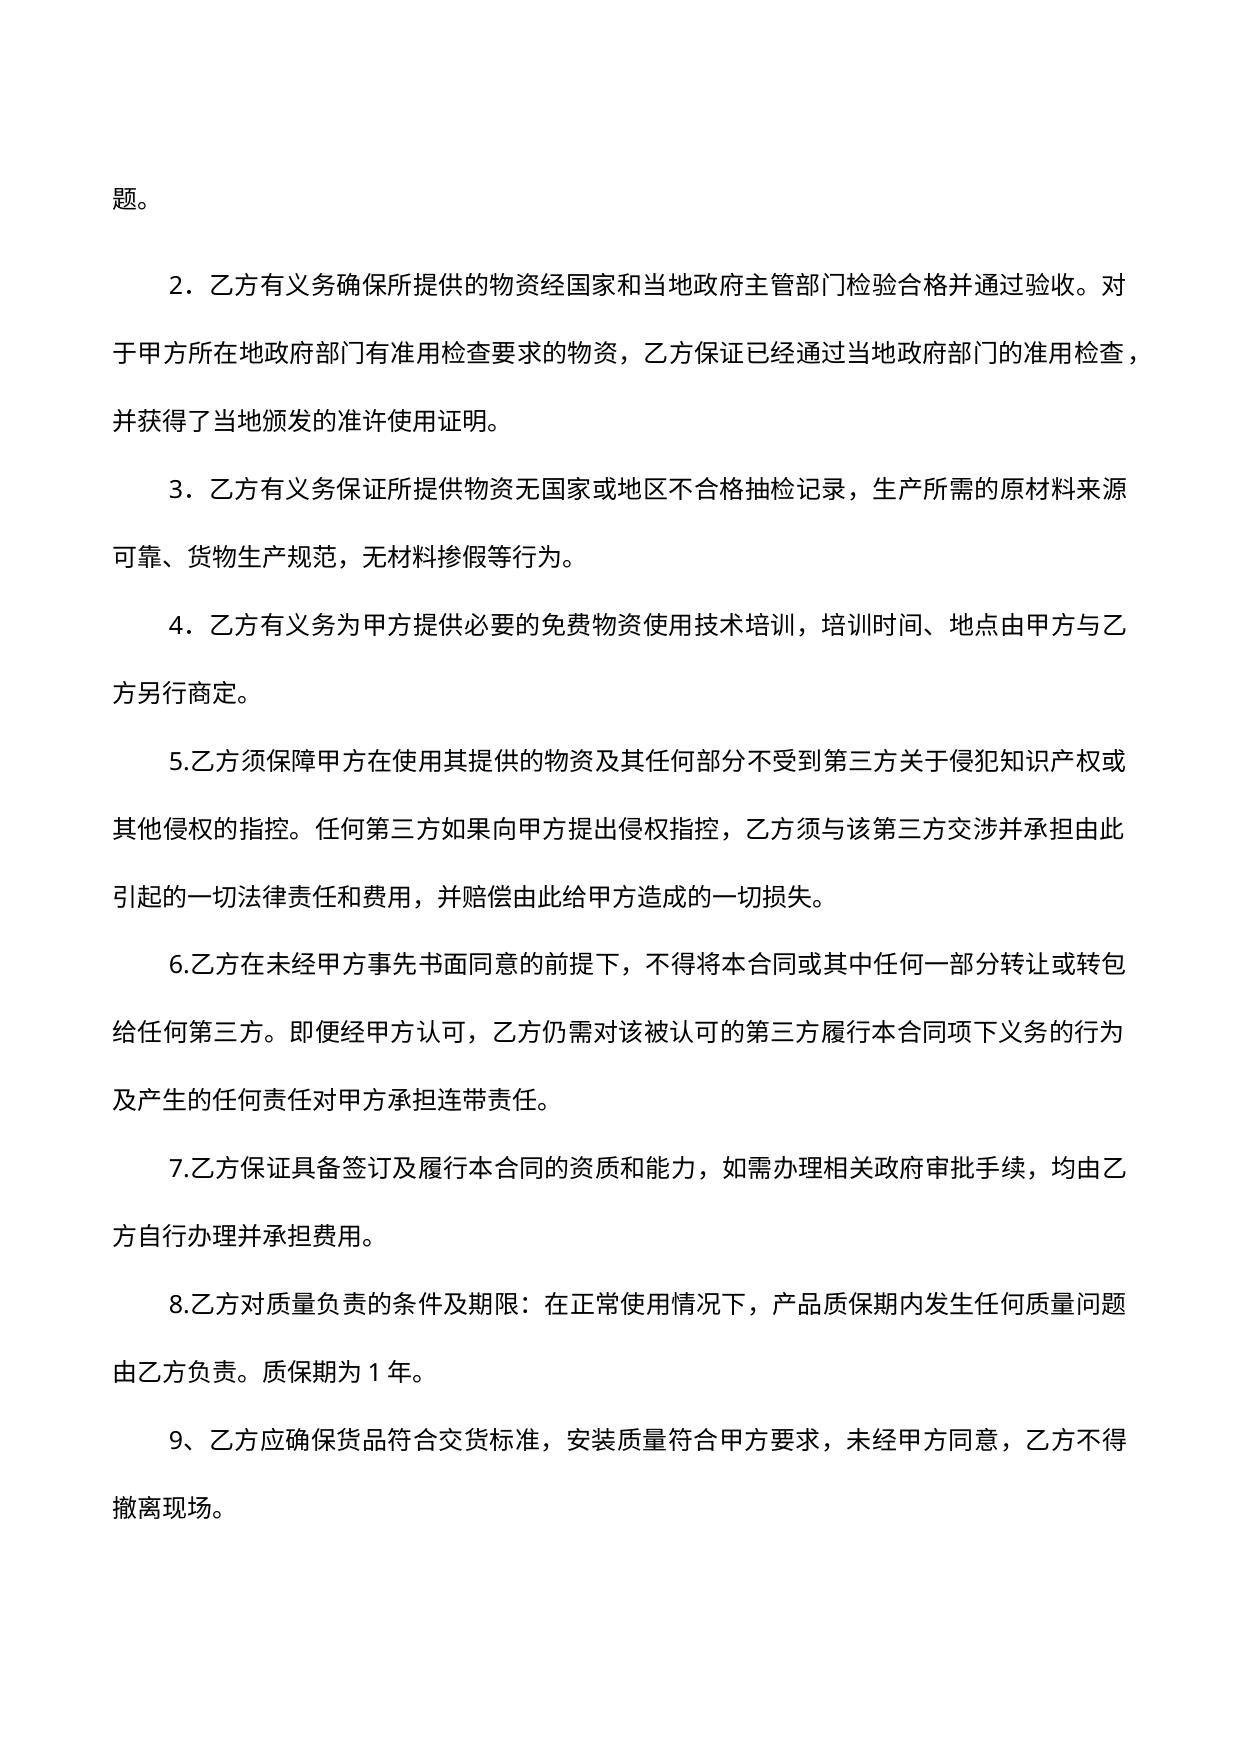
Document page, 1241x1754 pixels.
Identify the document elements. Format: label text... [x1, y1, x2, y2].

text 9、乙方应确保货品符合交货标准，安装质量符合甲方要求，未经甲方同意，乙方不得撤离现场。 [112, 1404, 1128, 1540]
text 5.乙方须保障甲方在使用其提供的物资及其任何部分不受到第三方关于侵犯知识产权或其他侵权的指控。任何第三方如果向甲方提出侵权指控，乙方须与该第三方交涉并承担由此引起的一切法律责任和费用，并赔偿由此给甲方造成的一切损失。 [112, 725, 1128, 929]
text 7.乙方保证具备签订及履行本合同的资质和能力，如需办理相关政府审批手续，均由乙方自行办理并承担费用。 [112, 1133, 1128, 1269]
text 8.乙方对质量负责的条件及期限：在正常使用情况下，产品质保期内发生任何质量问题由乙方负责。质保期为1年。 [112, 1269, 1128, 1404]
text 2．乙方有义务确保所提供的物资经国家和当地政府主管部门检验合格并通过验收。对于甲方所在地政府部门有准用检查要求的物资，乙方保证已经通过当地政府部门的准用检查，并获得了当地颁发的准许使用证明。 [112, 250, 1128, 454]
text 3．乙方有义务保证所提供物资无国家或地区不合格抽检记录，生产所需的原材料来源可靠、货物生产规范，无材料掺假等行为。 [112, 454, 1128, 589]
text 4．乙方有义务为甲方提供必要的免费物资使用技术培训，培训时间、地点由甲方与乙方另行商定。 [112, 589, 1128, 725]
text 6.乙方在未经甲方事先书面同意的前提下，不得将本合同或其中任何一部分转让或转包给任何第三方。即便经甲方认可，乙方仍需对该被认可的第三方履行本合同项下义务的行为及产生的任何责任对甲方承担连带责任。 [112, 929, 1128, 1133]
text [112, 164, 1128, 232]
